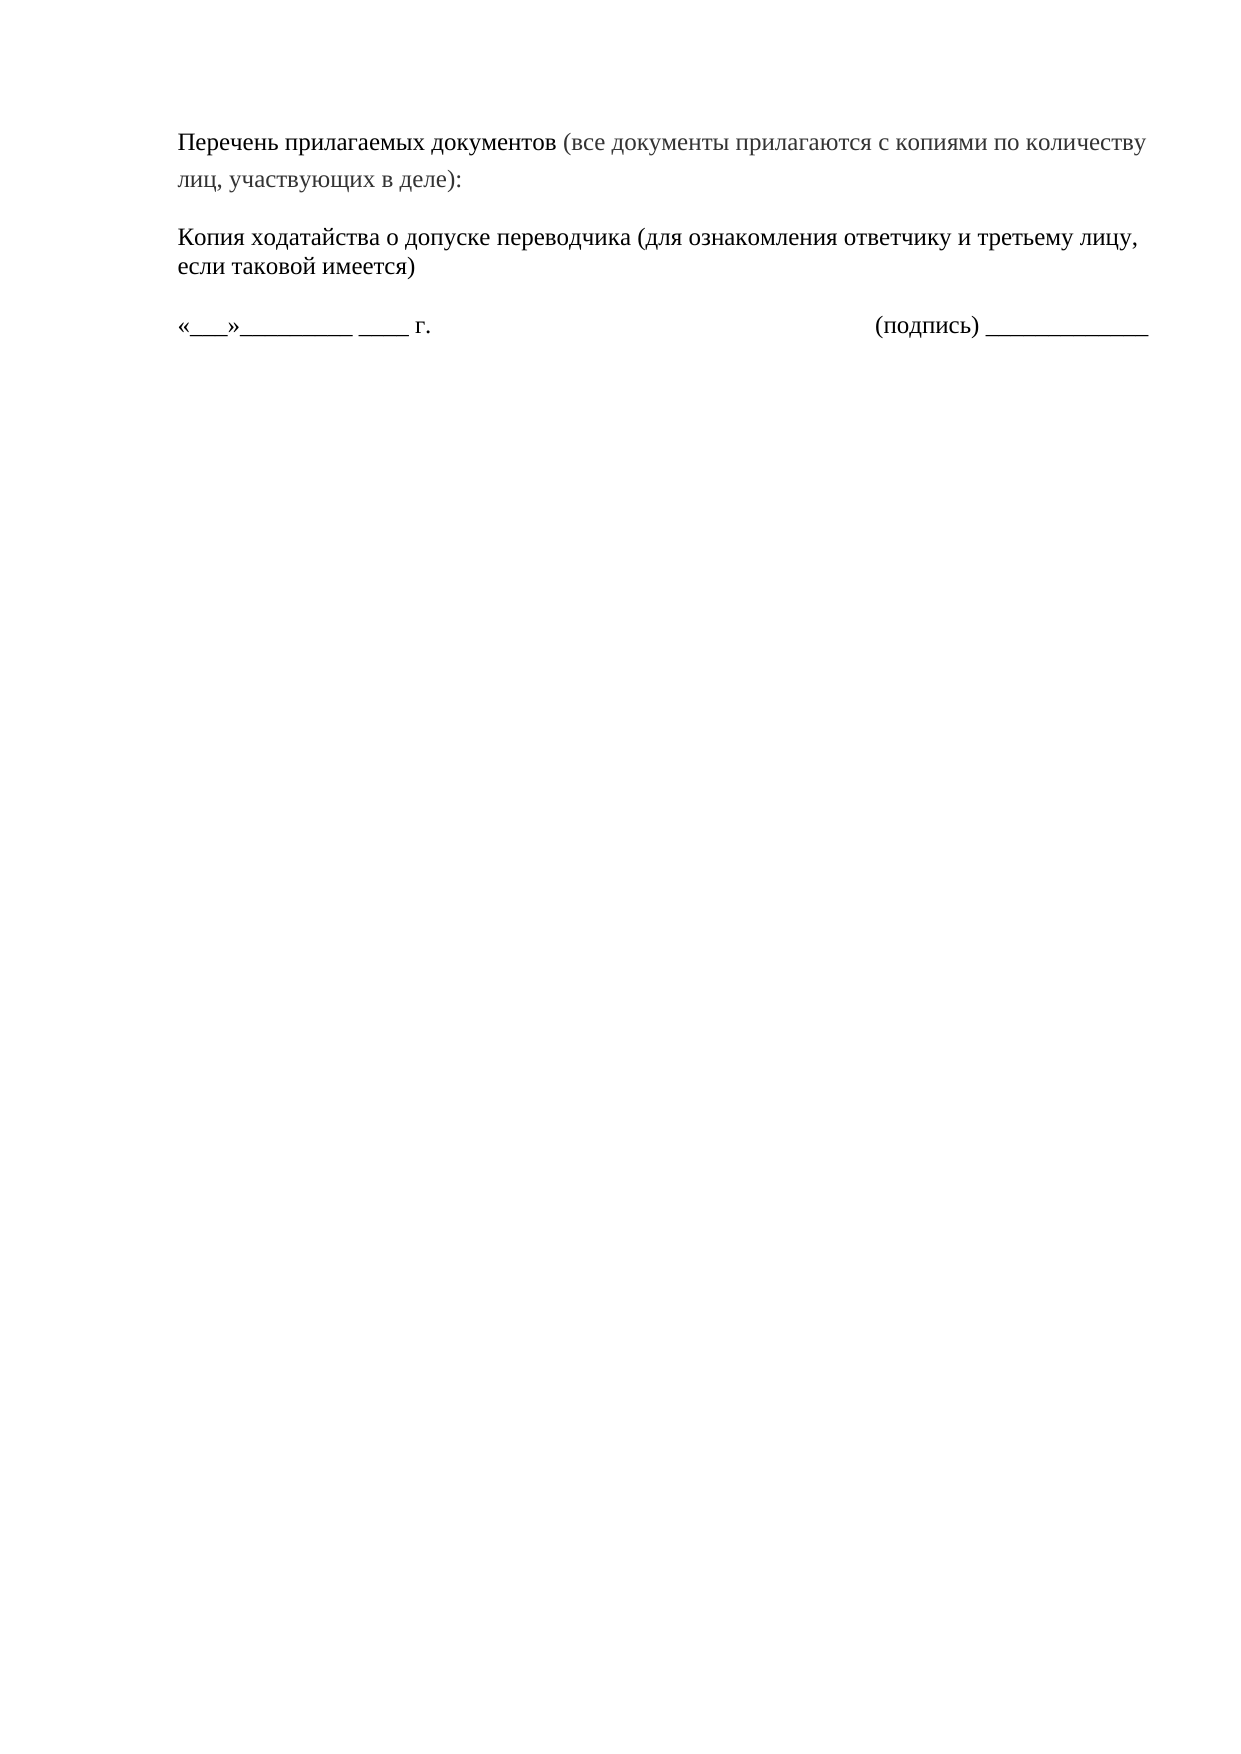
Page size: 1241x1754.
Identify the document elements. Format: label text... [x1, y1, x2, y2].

text Копия ходатайства о допуске переводчика (для ознакомления ответчику и третьему лицу, если таковой имеется) [177, 222, 1152, 280]
text «___»_________ ____ г. (подпись) _____________ [177, 310, 1152, 338]
text Перечень прилагаемых документов (все документы прилагаются с копиями по количеству лиц, участвующих в деле): [177, 118, 1152, 193]
